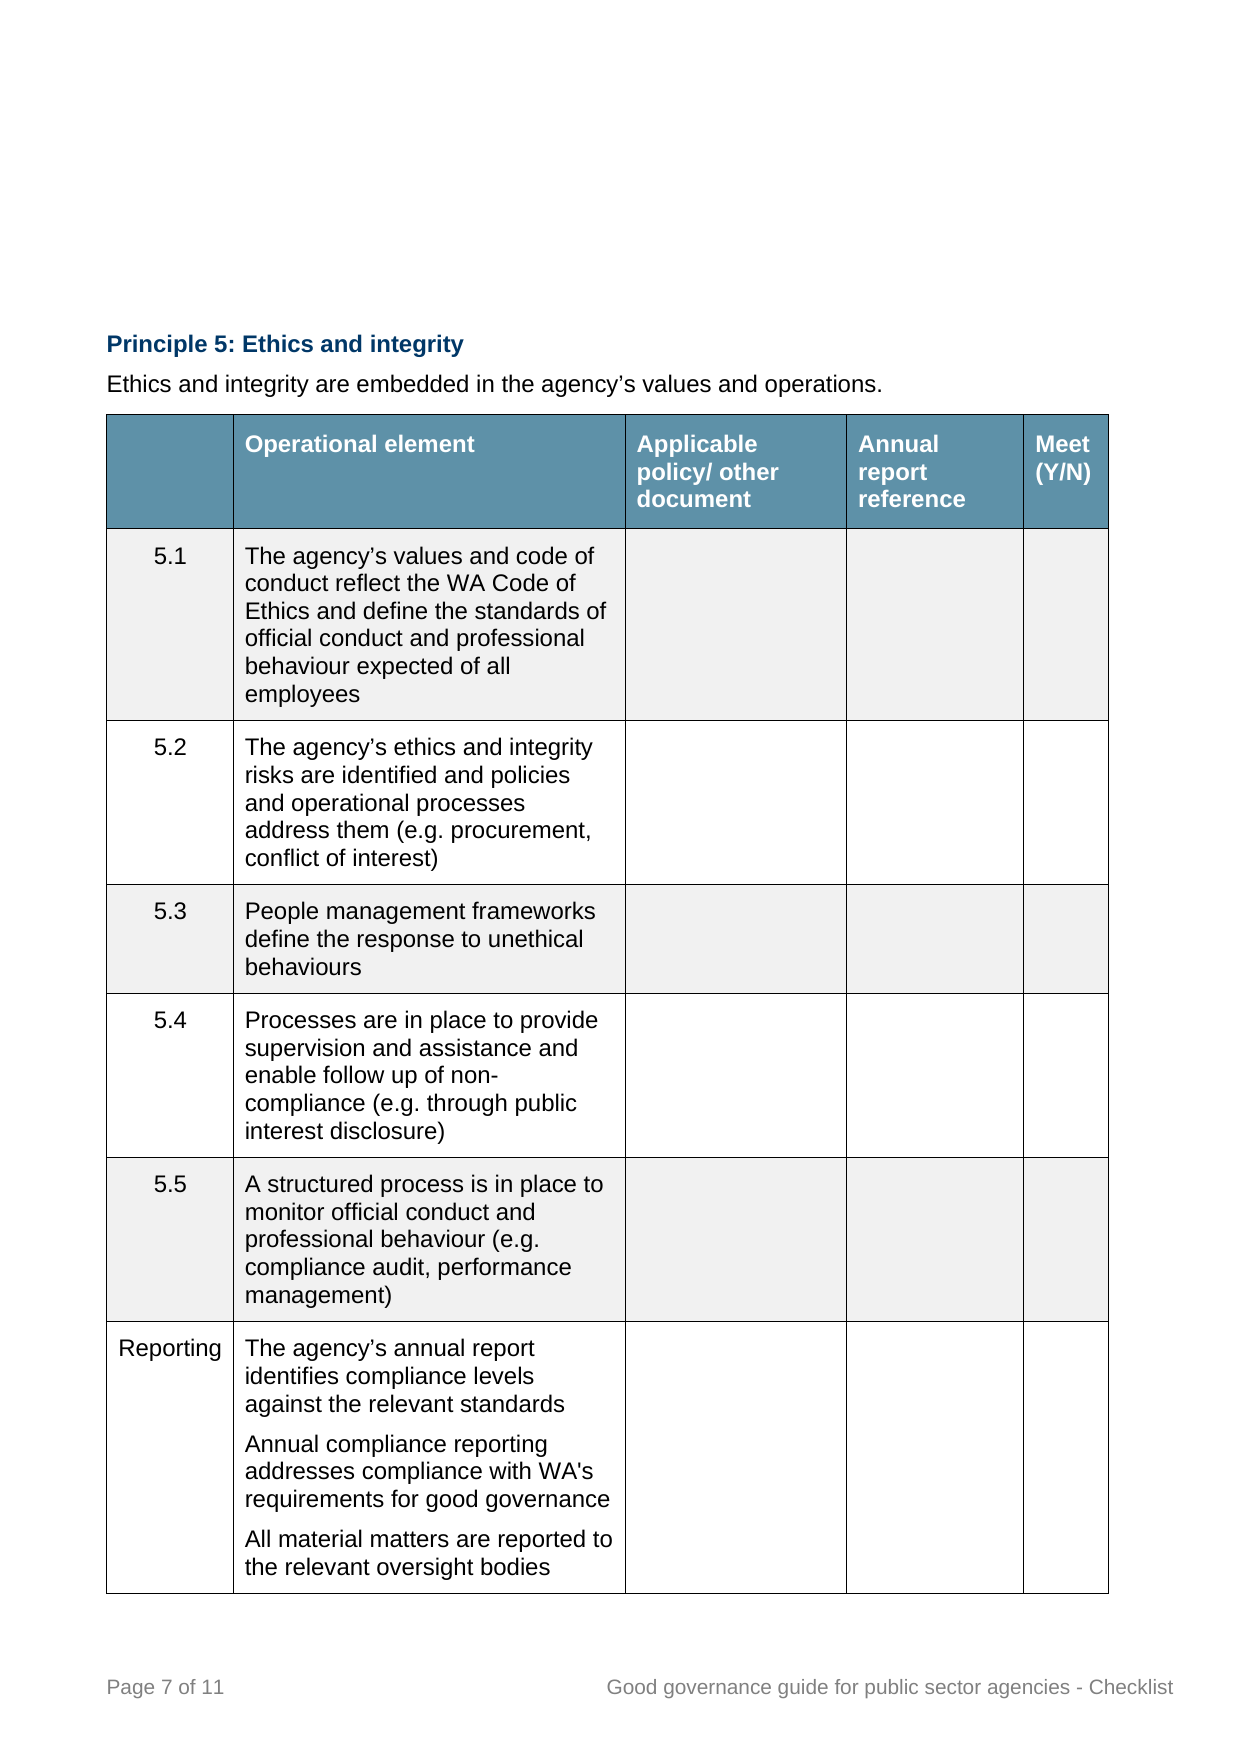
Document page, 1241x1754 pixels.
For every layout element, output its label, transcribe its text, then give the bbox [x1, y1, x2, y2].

table_cell [1024, 1158, 1108, 1321]
table_cell The agency’s values and code of conduct reflect the WA Code of Ethics and define the standards of official conduct and professional behaviour expected of all employees [234, 529, 625, 720]
table_header [107, 415, 233, 528]
table_header Meet (Y/N) [1024, 415, 1108, 528]
table_cell 5.5 [107, 1158, 233, 1321]
table_cell [847, 885, 1023, 993]
table_cell A structured process is in place to monitor official conduct and professional behaviour (e.g. compliance audit, performance management) [234, 1158, 625, 1321]
table_cell 5.4 [107, 994, 233, 1157]
table_cell [847, 529, 1023, 720]
table_cell [847, 1158, 1023, 1321]
table_cell [1024, 885, 1108, 993]
table_cell [1024, 529, 1108, 720]
text Ethics and integrity are embedded in the agency’s values and operations. [106, 370, 1134, 398]
table_cell [847, 721, 1023, 884]
table_cell People management frameworks define the response to unethical behaviours [234, 885, 625, 993]
table_header Applicable policy/ other document [626, 415, 846, 528]
table_cell [626, 529, 846, 720]
table_cell The agency’s ethics and integrity risks are identified and policies and operational processes address them (e.g. procurement, conflict of interest) [234, 721, 625, 884]
table_cell 5.2 [107, 721, 233, 884]
table_cell [847, 1322, 1023, 1593]
table_cell Reporting [107, 1322, 233, 1593]
table_cell [626, 1158, 846, 1321]
table_cell 5.3 [107, 885, 233, 993]
table_cell [1024, 721, 1108, 884]
table_header Operational element [234, 415, 625, 528]
table_header Annual report reference [847, 415, 1023, 528]
table_cell The agency’s annual report identifies compliance levels against the relevant standards Annual compliance reporting addresses compliance with WA's requirements for good governance All material matters are reported to the relevant oversight bodies [234, 1322, 625, 1593]
table_cell [1024, 1322, 1108, 1593]
table_cell Processes are in place to provide supervision and assistance and enable follow up of non-compliance (e.g. through public interest disclosure) [234, 994, 625, 1157]
table_cell [626, 1322, 846, 1593]
table_cell 5.1 [107, 529, 233, 720]
table_cell [626, 994, 846, 1157]
table_cell [847, 994, 1023, 1157]
table_cell [1024, 994, 1108, 1157]
table_cell [626, 721, 846, 884]
subtitle Principle 5: Ethics and integrity [106, 330, 1134, 357]
table_cell [626, 885, 846, 993]
